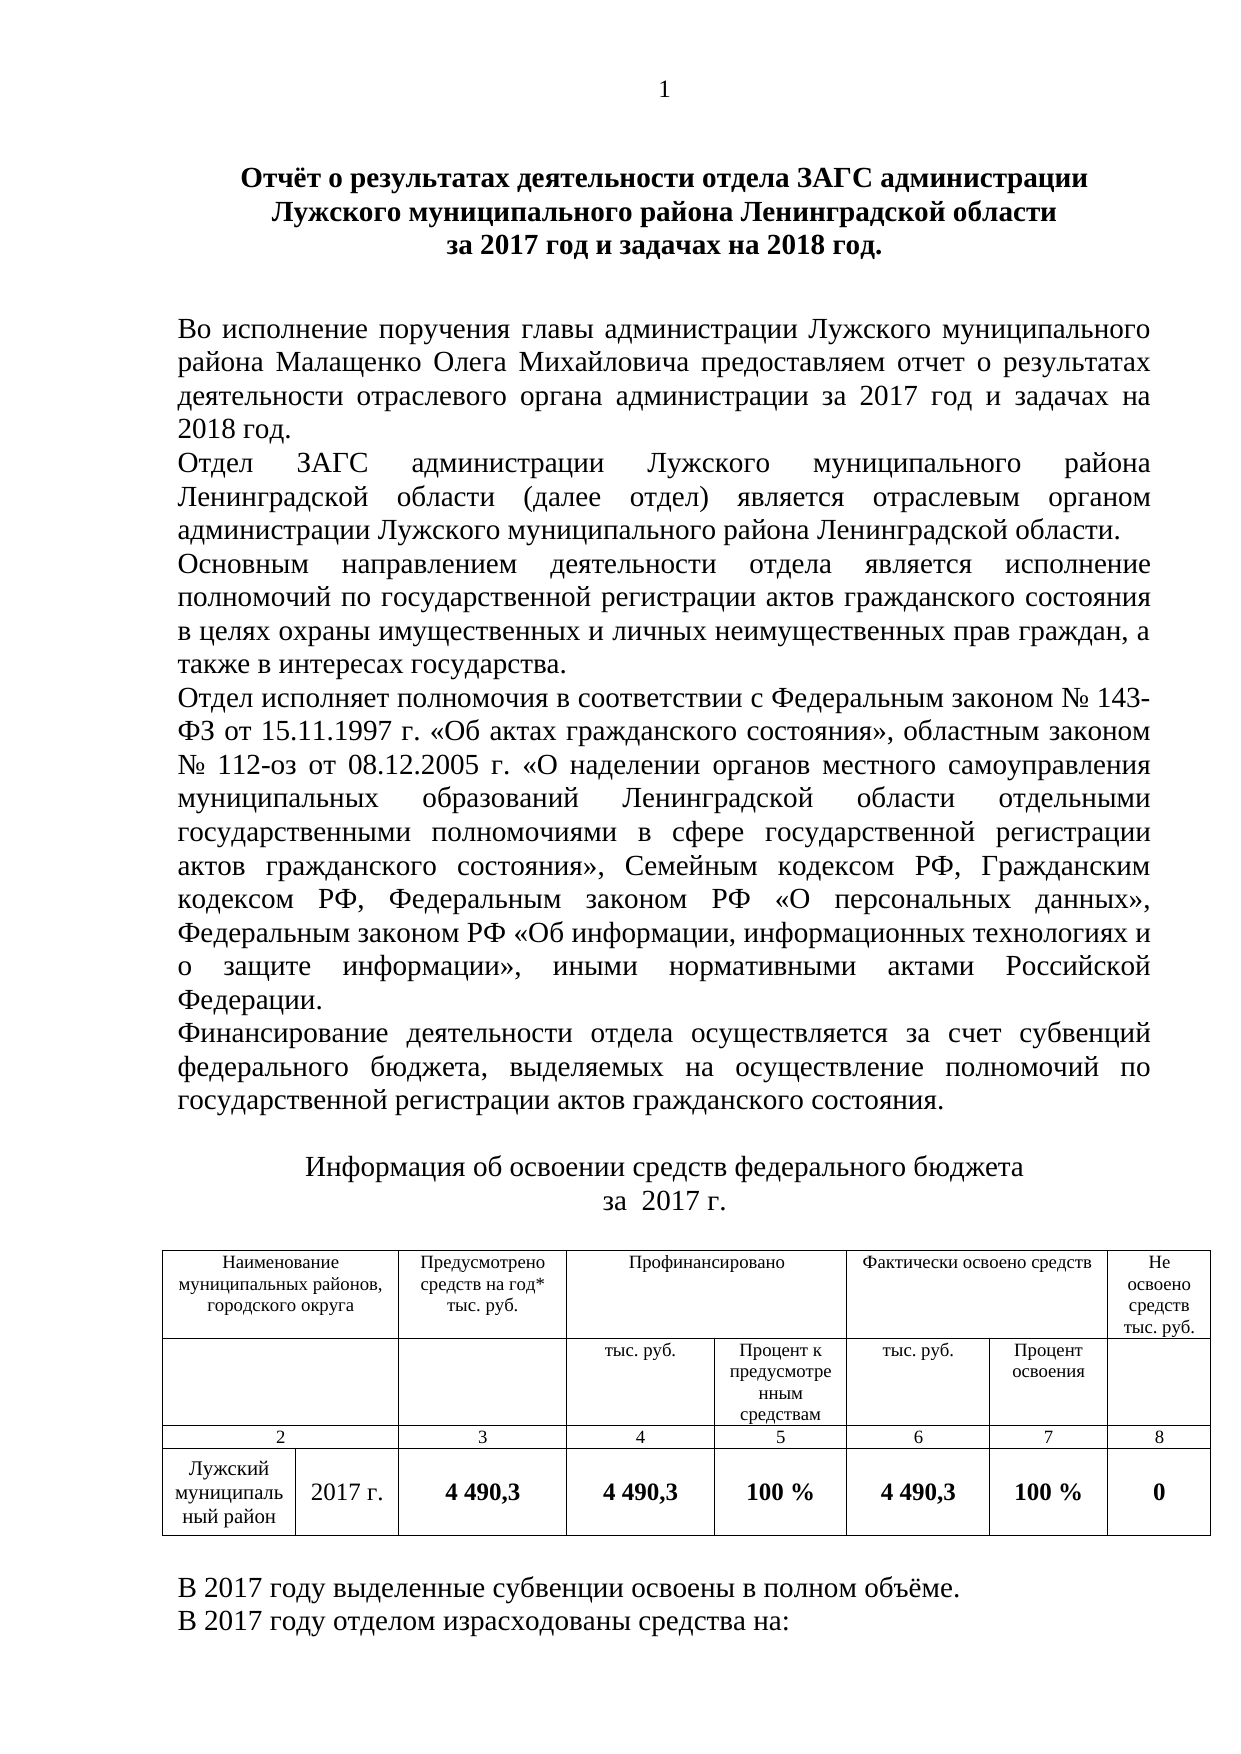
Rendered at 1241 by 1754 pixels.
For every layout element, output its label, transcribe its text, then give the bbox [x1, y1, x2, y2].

text Отдел исполняет полномочия в соответствии с Федеральным законом № 143-ФЗ от 15.11.1997 г. «Об актах гражданского состояния», областным законом № 112-оз от 08.12.2005 г. «О наделении органов местного самоуправления муниципальных образований Ленинградской области отдельными государственными полномочиями в сфере государственной регистрации актов гражданского состояния», Семейным кодексом РФ, Гражданским кодексом РФ, Федеральным законом РФ «О персональных данных», Федеральным законом РФ «Об информации, информационных технологиях и о защите информации», иными нормативными актами Российской Федерации. [177, 680, 1152, 1015]
table_cell 7 [990, 1426, 1107, 1447]
table_cell [163, 1339, 398, 1425]
table_cell 6 [847, 1426, 989, 1447]
table_cell 4 490,3 [847, 1449, 989, 1535]
table_cell 100 % [715, 1449, 846, 1535]
table_cell 2017 г. [296, 1449, 398, 1535]
table_cell Процент к предусмотренным средствам [715, 1339, 846, 1425]
table_cell 100 % [990, 1449, 1107, 1535]
text Отчёт о результатах деятельности отдела ЗАГС администрации Лужского муниципального района Ленинградской области [177, 160, 1152, 227]
table_cell 0 [1108, 1449, 1210, 1535]
text В 2017 году выделенные субвенции освоены в полном объёме. [177, 1570, 1152, 1603]
text за 2017 год и задачах на 2018 год. [177, 227, 1152, 261]
text Основным направлением деятельности отдела является исполнение полномочий по государственной регистрации актов гражданского состояния в целях охраны имущественных и личных неимущественных прав граждан, а также в интересах государства. [177, 546, 1152, 680]
table_cell 8 [1108, 1426, 1210, 1447]
table_header Предусмотрено средств на год* тыс. руб. [399, 1251, 566, 1337]
table_cell Лужский муниципальный район [163, 1449, 295, 1535]
table_cell 3 [399, 1426, 566, 1447]
table_cell 4 [567, 1426, 714, 1447]
table_cell [1108, 1339, 1210, 1425]
table_cell Процент освоения [990, 1339, 1107, 1425]
text за 2017 г. [177, 1183, 1152, 1217]
table_cell 4 490,3 [567, 1449, 714, 1535]
table_cell тыс. руб. [847, 1339, 989, 1425]
table_cell 2 [163, 1426, 398, 1447]
table_cell [399, 1339, 566, 1425]
text Во исполнение поручения главы администрации Лужского муниципального района Малащенко Олега Михайловича предоставляем отчет о результатах деятельности отраслевого органа администрации за 2017 год и задачах на 2018 год. [177, 311, 1152, 445]
text В 2017 году отделом израсходованы средства на: [177, 1603, 1152, 1637]
table_cell 4 490,3 [399, 1449, 566, 1535]
text Информация об освоении средств федерального бюджета [177, 1149, 1152, 1183]
text Отдел ЗАГС администрации Лужского муниципального района Ленинградской области (далее отдел) является отраслевым органом администрации Лужского муниципального района Ленинградской области. [177, 445, 1152, 546]
table_header Профинансировано [567, 1251, 846, 1337]
table_header Наименование муниципальных районов, городского округа [163, 1251, 398, 1337]
table_cell тыс. руб. [567, 1339, 714, 1425]
table_cell 5 [715, 1426, 846, 1447]
text Финансирование деятельности отдела осуществляется за счет субвенций федерального бюджета, выделяемых на осуществление полномочий по государственной регистрации актов гражданского состояния. [177, 1015, 1152, 1116]
table_header Не освоено средств тыс. руб. [1108, 1251, 1210, 1337]
table_header Фактически освоено средств [847, 1251, 1107, 1337]
